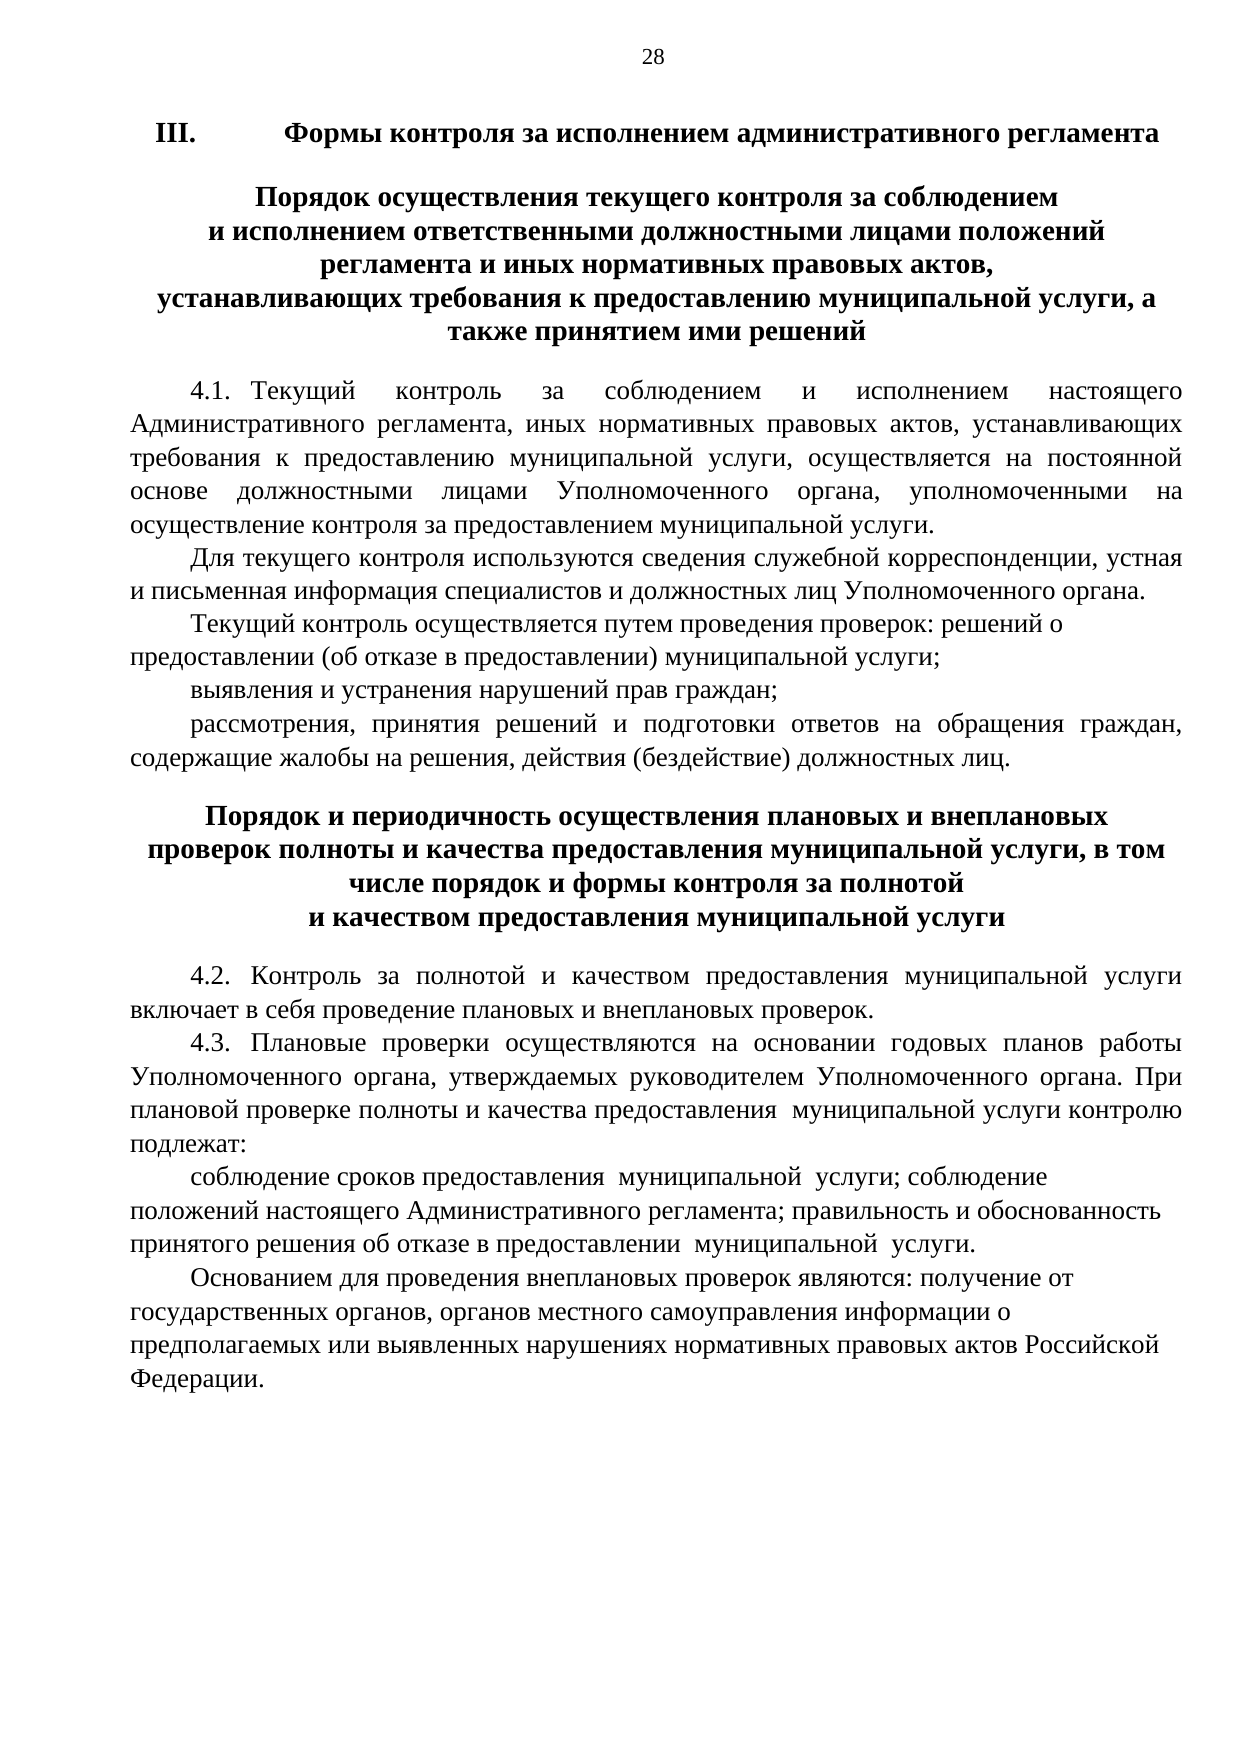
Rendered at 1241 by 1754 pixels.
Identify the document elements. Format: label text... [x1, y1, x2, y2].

text Текущий контроль осуществляется путем проведения проверок: решений о предоставлении (об отказе в предоставлении) муниципальной услуги; [130, 606, 1184, 672]
text соблюдение сроков предоставления муниципальной услуги; соблюдение положений настоящего Административного регламента; правильность и обоснованность принятого решения об отказе в предоставлении муниципальной услуги. [130, 1159, 1184, 1259]
list Текущий контроль за соблюдением и исполнением настоящего Административного регламента, иных нормативных правовых актов, устанавливающих требования к предоставлению муниципальной услуги, осуществляется на постоянной основе должностными лицами Уполномоченного органа, уполномоченными на осуществление контроля за предоставлением муниципальной услуги. [130, 372, 1184, 540]
list Плановые проверки осуществляются на основании годовых планов работы Уполномоченного органа, утверждаемых руководителем Уполномоченного органа. При плановой проверке полноты и качества предоставления муниципальной услуги контролю подлежат: [130, 1025, 1184, 1159]
text Порядок и периодичность осуществления плановых и внеплановых проверок полноты и качества предоставления муниципальной услуги, в том числе порядок и формы контроля за полнотой и качеством предоставления муниципальной услуги [130, 798, 1184, 933]
text Основанием для проведения внеплановых проверок являются: получение от государственных органов, органов местного самоуправления информации о предполагаемых или выявленных нарушениях нормативных правовых актов Российской Федерации. [130, 1259, 1184, 1394]
text выявления и устранения нарушений прав граждан; [130, 672, 1184, 705]
text Для текущего контроля используются сведения служебной корреспонденции, устная и письменная информация специалистов и должностных лиц Уполномоченного органа. [130, 540, 1184, 606]
text 28 [642, 46, 665, 69]
text рассмотрения, принятия решений и подготовки ответов на обращения граждан, содержащие жалобы на решения, действия (бездействие) должностных лиц. [130, 705, 1184, 773]
list Формы контроля за исполнением административного регламента [155, 119, 1184, 148]
list Контроль за полнотой и качеством предоставления муниципальной услуги включает в себя проведение плановых и внеплановых проверок. [130, 958, 1184, 1025]
text Порядок осуществления текущего контроля за соблюдением и исполнением ответственными должностными лицами положений регламента и иных нормативных правовых актов, устанавливающих требования к предоставлению муниципальной услуги, а также принятием ими решений [130, 180, 1184, 347]
